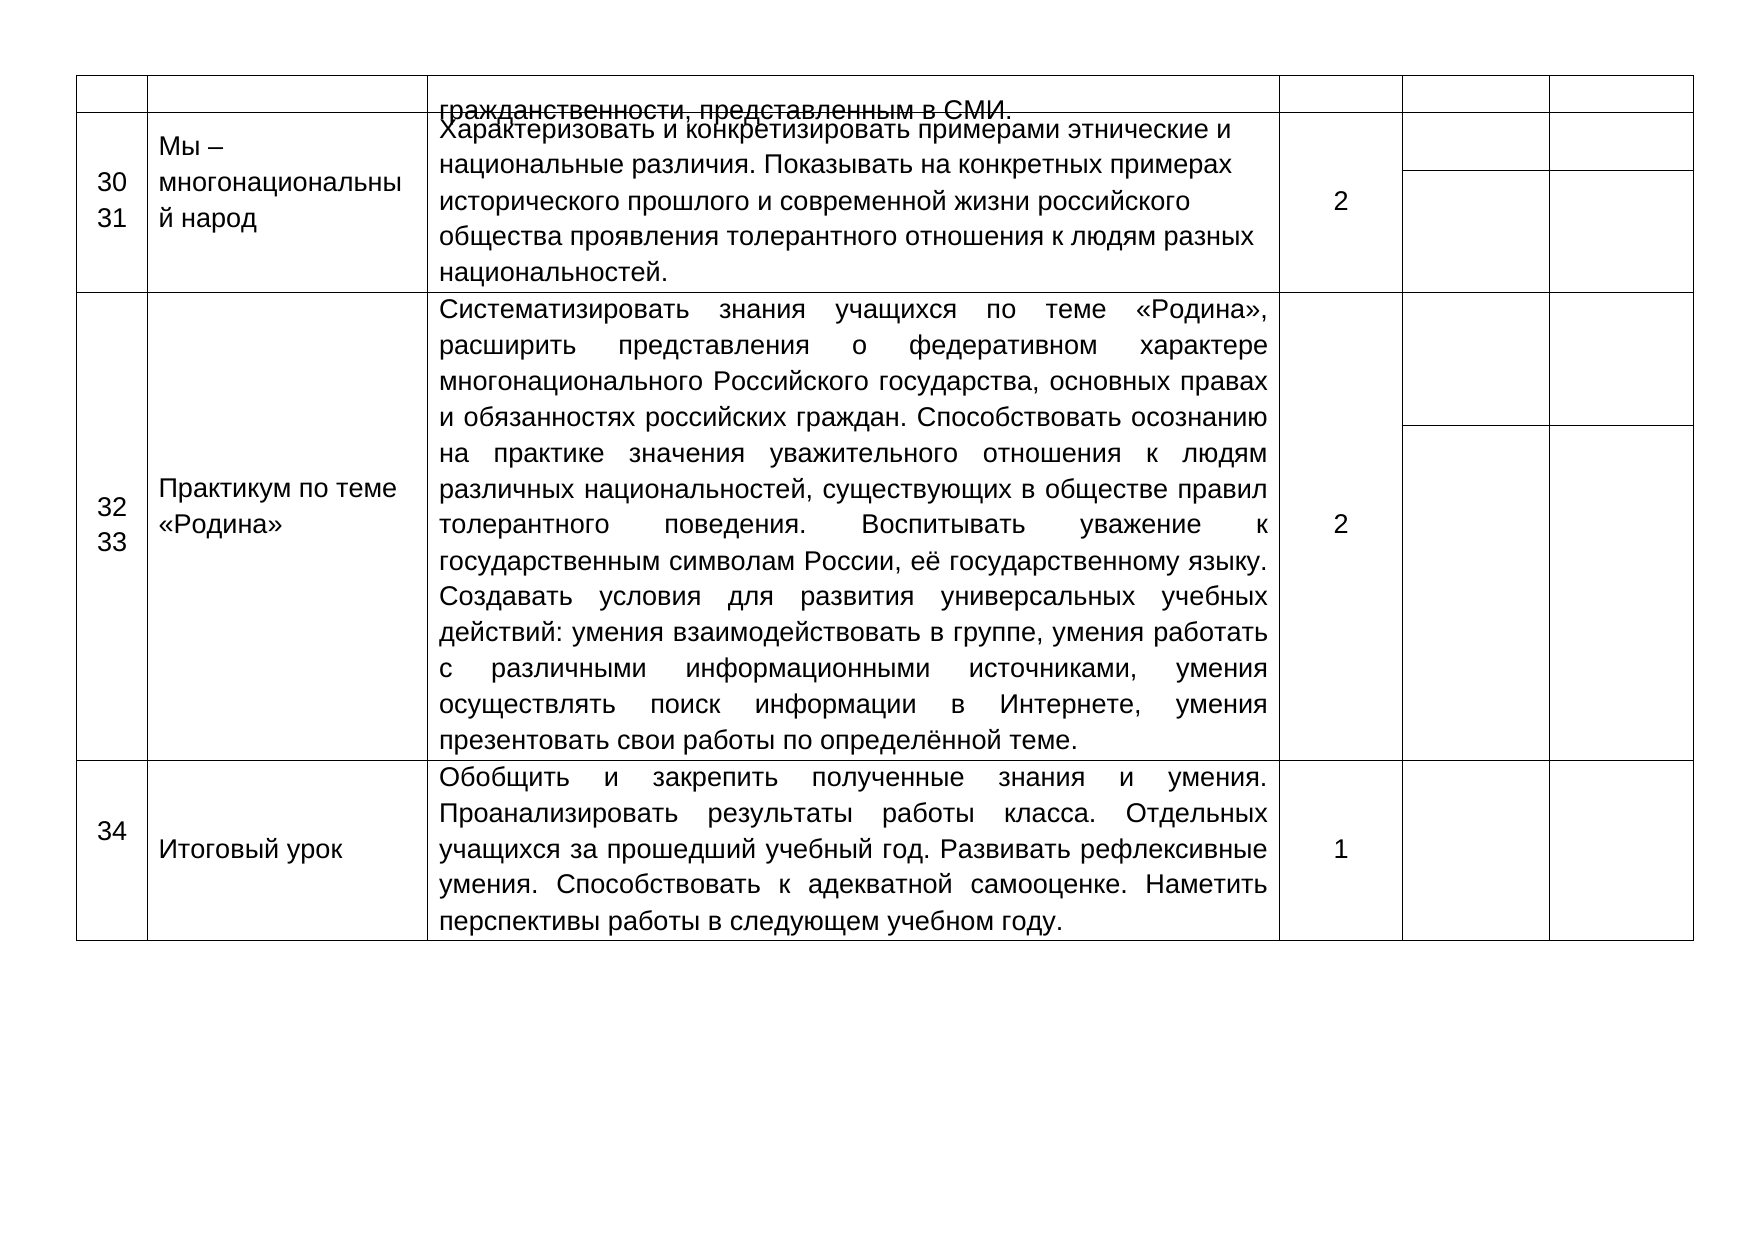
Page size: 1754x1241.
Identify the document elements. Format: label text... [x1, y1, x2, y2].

table_cell 1 [1280, 761, 1402, 940]
table_cell [1550, 76, 1693, 112]
table_cell Мы – многонациональный народ [148, 113, 427, 292]
table_cell [1403, 76, 1549, 112]
table_cell Обобщить и закрепить полученные знания и умения. Проанализировать результаты работы класса. Отдельных учащихся за прошедший учебный год. Развивать рефлексивные умения. Способствовать к адекватной самооценке. Наметить перспективы работы в следующем учебном году. [428, 761, 1279, 940]
table_cell Практикум по теме «Родина» [148, 293, 427, 760]
table_cell [1403, 761, 1549, 940]
table_cell 34 [77, 761, 147, 940]
table_cell 2 [1280, 293, 1402, 760]
table_cell [1550, 426, 1693, 760]
table_cell 32 33 [77, 293, 147, 760]
table_cell Характеризовать и конкретизировать примерами этнические и национальные различия. Показывать на конкретных примерах исторического прошлого и современной жизни российского общества проявления толерантного отношения к людям разных национальностей. [428, 113, 1279, 292]
table_cell [1403, 113, 1549, 170]
table_cell 2 [1280, 113, 1402, 292]
table_cell [1550, 113, 1693, 170]
table_cell [1550, 171, 1693, 292]
table_cell [1403, 171, 1549, 292]
table_cell [1403, 293, 1549, 424]
table_cell [1550, 293, 1693, 424]
table_cell Систематизировать знания учащихся по теме «Родина», расширить представления о федеративном характере многонационального Российского государства, основных правах и обязанностях российских граждан. Способствовать осознанию на практике значения уважительного отношения к людям различных национальностей, существующих в обществе правил толерантного поведения. Воспитывать уважение к государственным символам России, её государственному языку. Создавать условия для развития универсальных учебных действий: умения взаимодействовать в группе, умения работать с различными информационными источниками, умения осуществлять поиск информации в Интернете, умения презентовать свои работы по определённой теме. [428, 293, 1279, 760]
table_cell Итоговый урок [148, 761, 427, 940]
table_cell 30 31 [77, 113, 147, 292]
table_cell [1403, 426, 1549, 760]
table_cell [1550, 761, 1693, 940]
